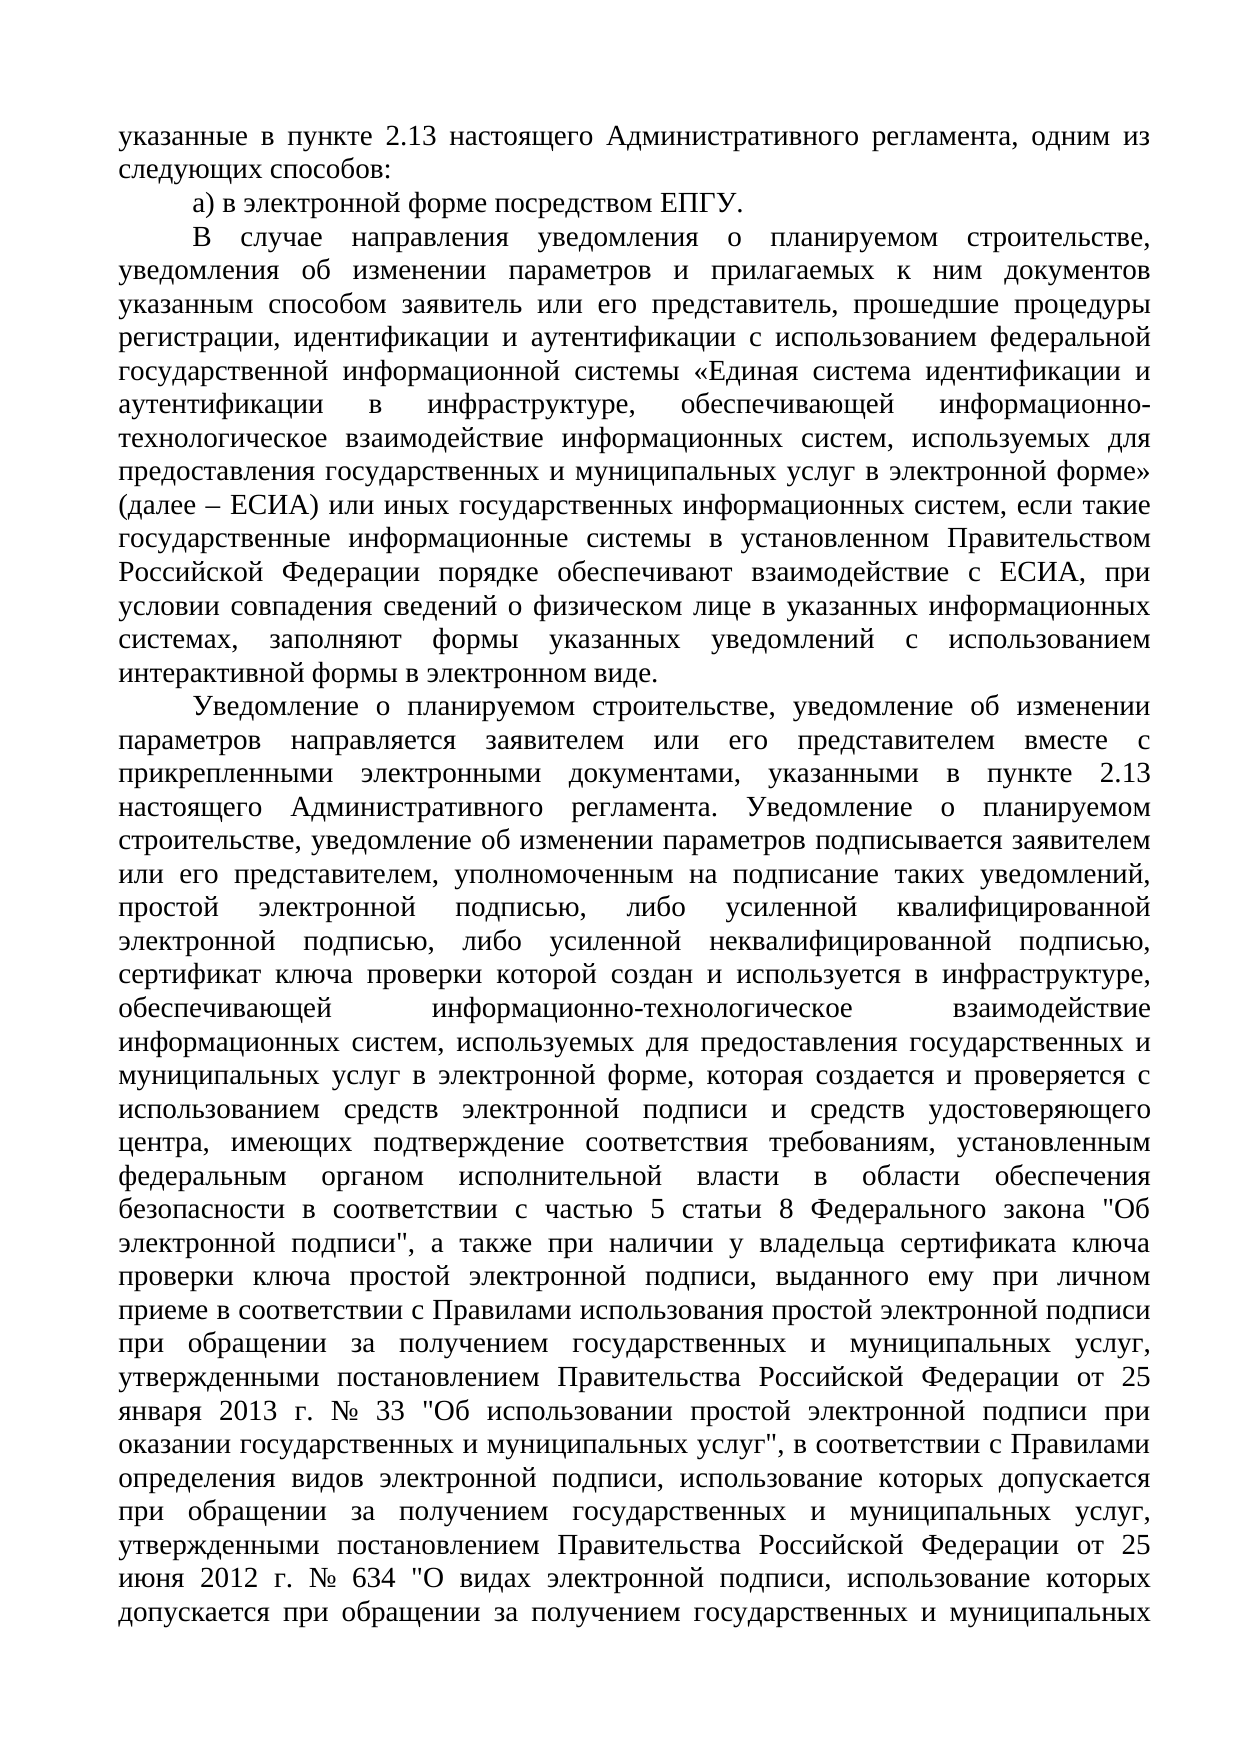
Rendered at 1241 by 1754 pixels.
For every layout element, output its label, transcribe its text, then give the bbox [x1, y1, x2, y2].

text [118, 118, 1152, 185]
text а) в электронной форме посредством ЕПГУ. [118, 185, 1152, 219]
text В случае направления уведомления о планируемом строительстве, уведомления об изменении параметров и прилагаемых к ним документов указанным способом заявитель или его представитель, прошедшие процедуры регистрации, идентификации и аутентификации с использованием федеральной государственной информационной системы «Единая система идентификации и аутентификации в инфраструктуре, обеспечивающей информационно-технологическое взаимодействие информационных систем, используемых для предоставления государственных и муниципальных услуг в электронной форме» (далее – ЕСИА) или иных государственных информационных систем, если такие государственные информационные системы в установленном Правительством Российской Федерации порядке обеспечивают взаимодействие с ЕСИА, при условии совпадения сведений о физическом лице в указанных информационных системах, заполняют формы указанных уведомлений с использованием интерактивной формы в электронном виде. [118, 219, 1152, 688]
